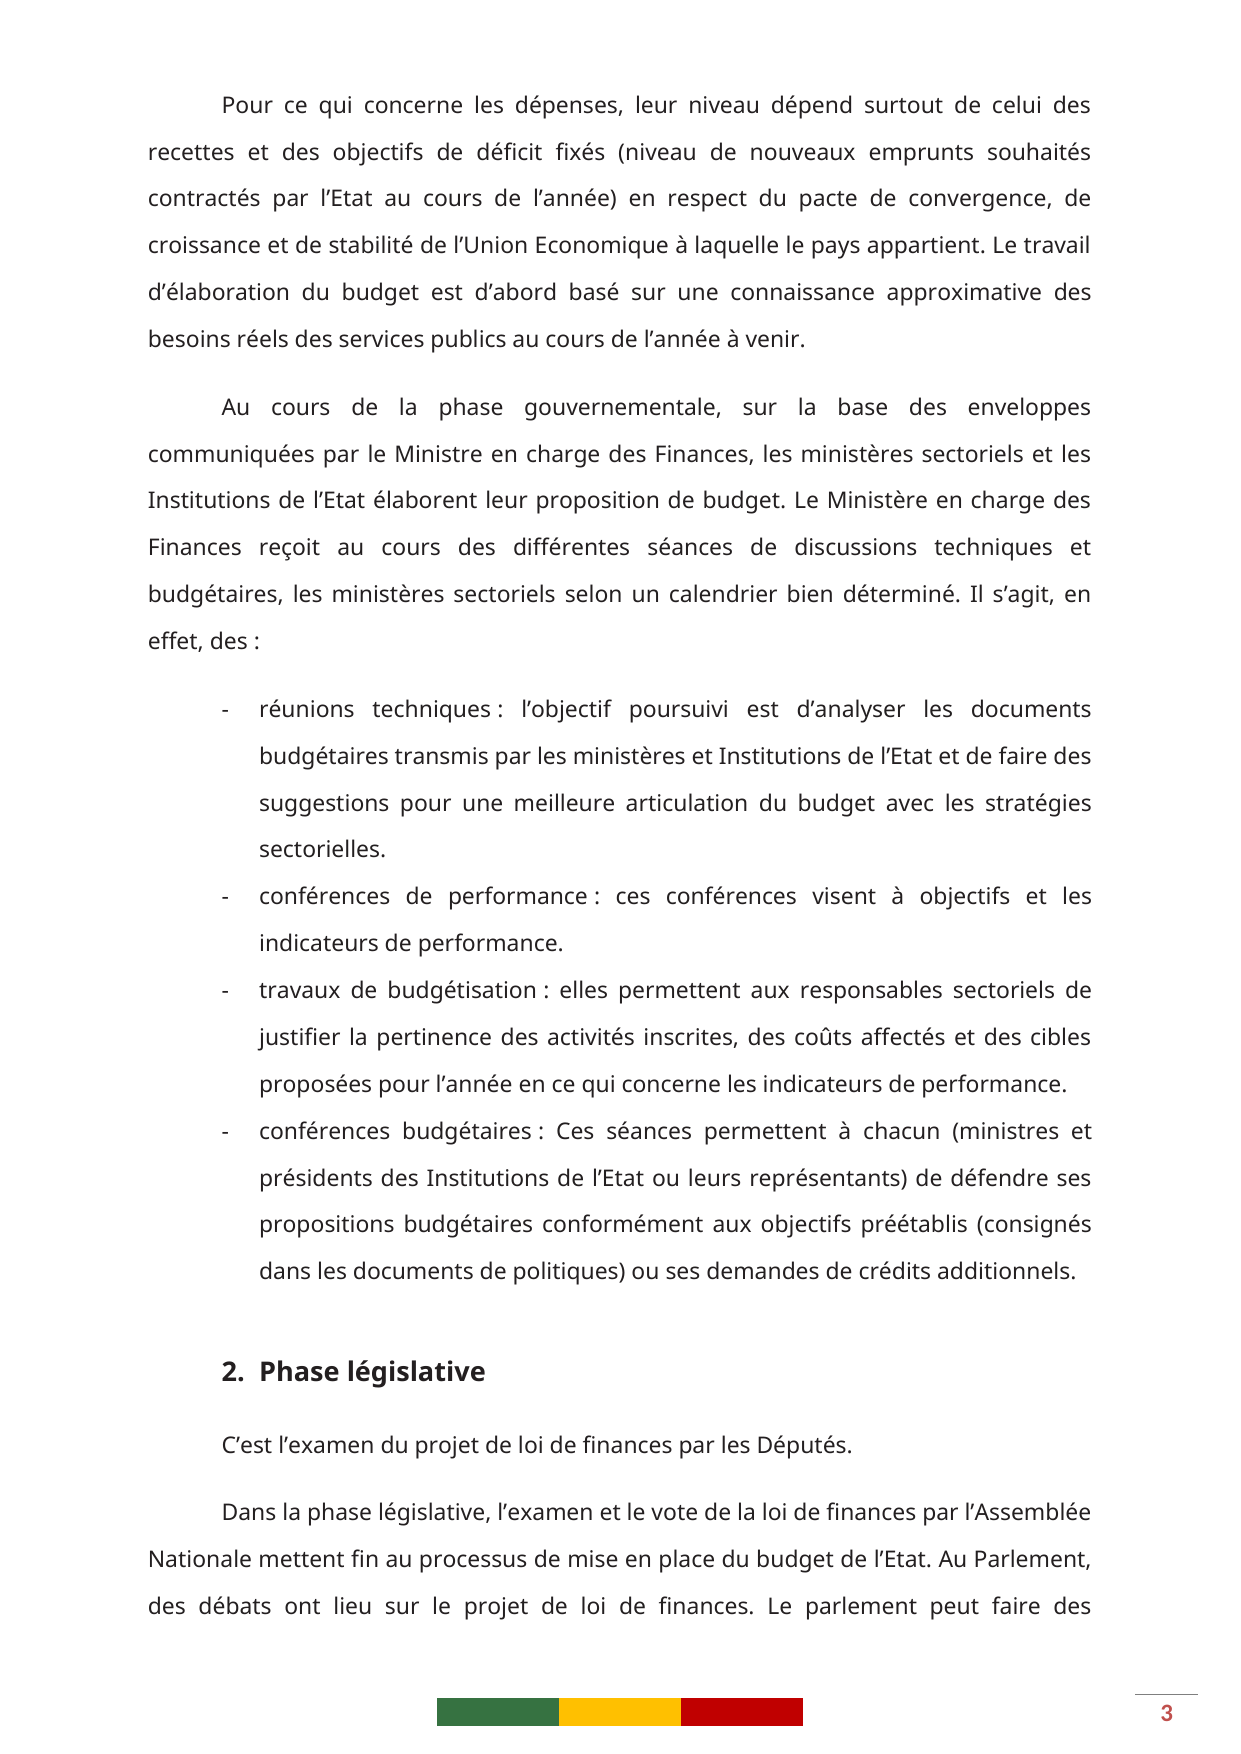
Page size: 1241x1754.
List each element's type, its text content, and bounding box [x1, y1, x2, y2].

text C’est l’examen du projet de loi de finances par les Députés. [148, 1428, 1092, 1460]
list Phase législative [221, 1352, 1092, 1389]
text Pour ce qui concerne les dépenses, leur niveau dépend surtout de celui des recettes et des objectifs de déficit fixés (niveau de nouveaux emprunts souhaités contractés par l’Etat au cours de l’année) en respect du pacte de convergence, de croissance et de stabilité de l’Union Economique à laquelle le pays appartient. Le travail d’élaboration du budget est d’abord basé sur une connaissance approximative des besoins réels des services publics au cours de l’année à venir. [148, 89, 1092, 354]
list conférences budgétaires : Ces séances permettent à chacun (ministres et présidents des Institutions de l’Etat ou leurs représentants) de défendre ses propositions budgétaires conformément aux objectifs préétablis (consignés dans les documents de politiques) ou ses demandes de crédits additionnels. [221, 1115, 1092, 1287]
list réunions techniques : l’objectif poursuivi est d’analyser les documents budgétaires transmis par les ministères et Institutions de l’Etat et de faire des suggestions pour une meilleure articulation du budget avec les stratégies sectorielles. [221, 693, 1092, 865]
list travaux de budgétisation : elles permettent aux responsables sectoriels de justifier la pertinence des activités inscrites, des coûts affectés et des cibles proposées pour l’année en ce qui concerne les indicateurs de performance. [221, 974, 1092, 1099]
text Au cours de la phase gouvernementale, sur la base des enveloppes communiquées par le Ministre en charge des Finances, les ministères sectoriels et les Institutions de l’Etat élaborent leur proposition de budget. Le Ministère en charge des Finances reçoit au cours des différentes séances de discussions techniques et budgétaires, les ministères sectoriels selon un calendrier bien déterminé. Il s’agit, en effet, des : [148, 391, 1092, 656]
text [148, 1496, 1092, 1621]
list conférences de performance : ces conférences visent à objectifs et les indicateurs de performance. [221, 880, 1092, 958]
